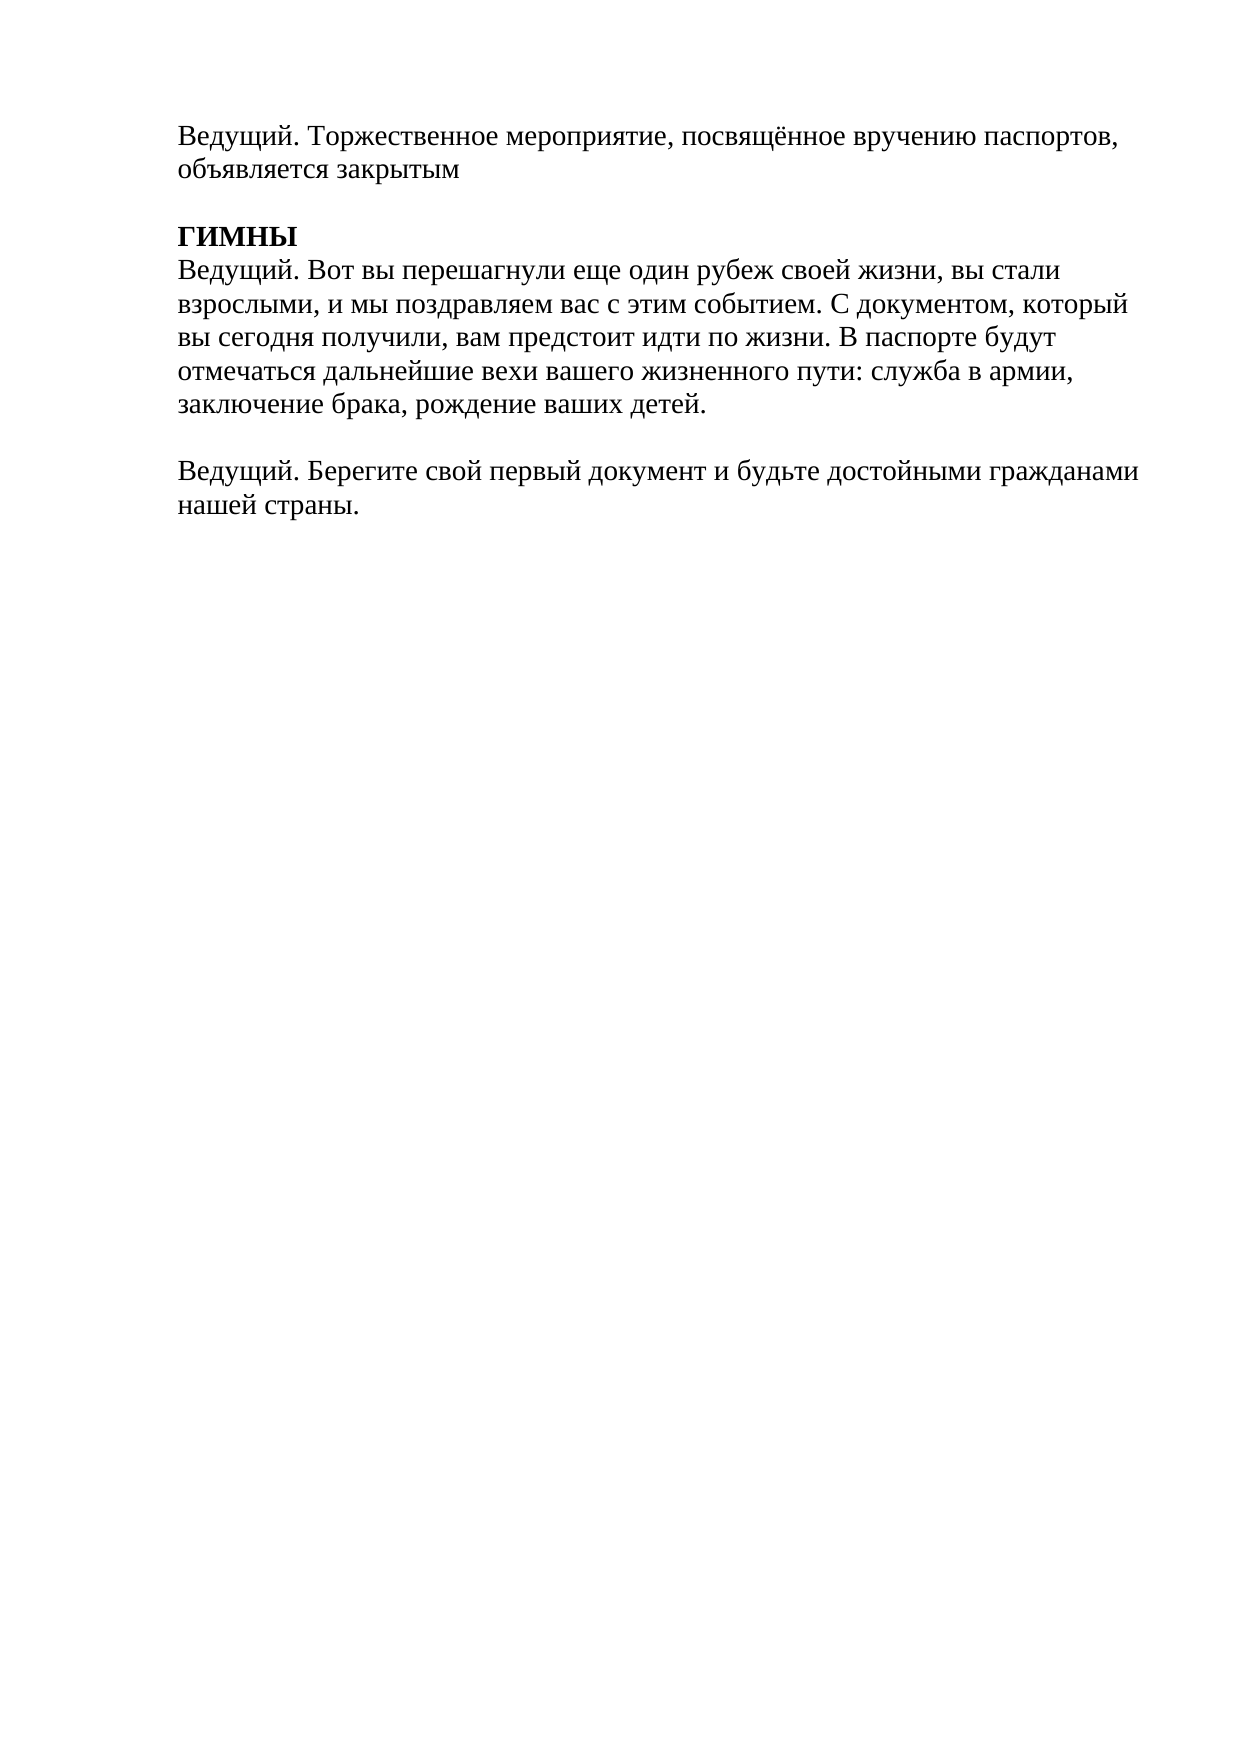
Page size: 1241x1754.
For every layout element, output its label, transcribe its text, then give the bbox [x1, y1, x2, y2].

text Ведущий. Торжественное мероприятие, посвящённое вручению паспортов, объявляется закрытым [177, 118, 1152, 185]
text Ведущий. Вот вы перешагнули еще один рубеж своей жизни, вы стали взрослыми, и мы поздравляем вас с этим событием. С документом, который вы сегодня получили, вам предстоит идти по жизни. В паспорте будут отмечаться дальнейшие вехи вашего жизненного пути: служба в армии, заключение брака, рождение ваших детей. [177, 252, 1152, 420]
text ГИМНЫ [177, 219, 1152, 252]
text Ведущий. Берегите свой первый документ и будьте достойными гражданами нашей страны. [177, 453, 1152, 521]
